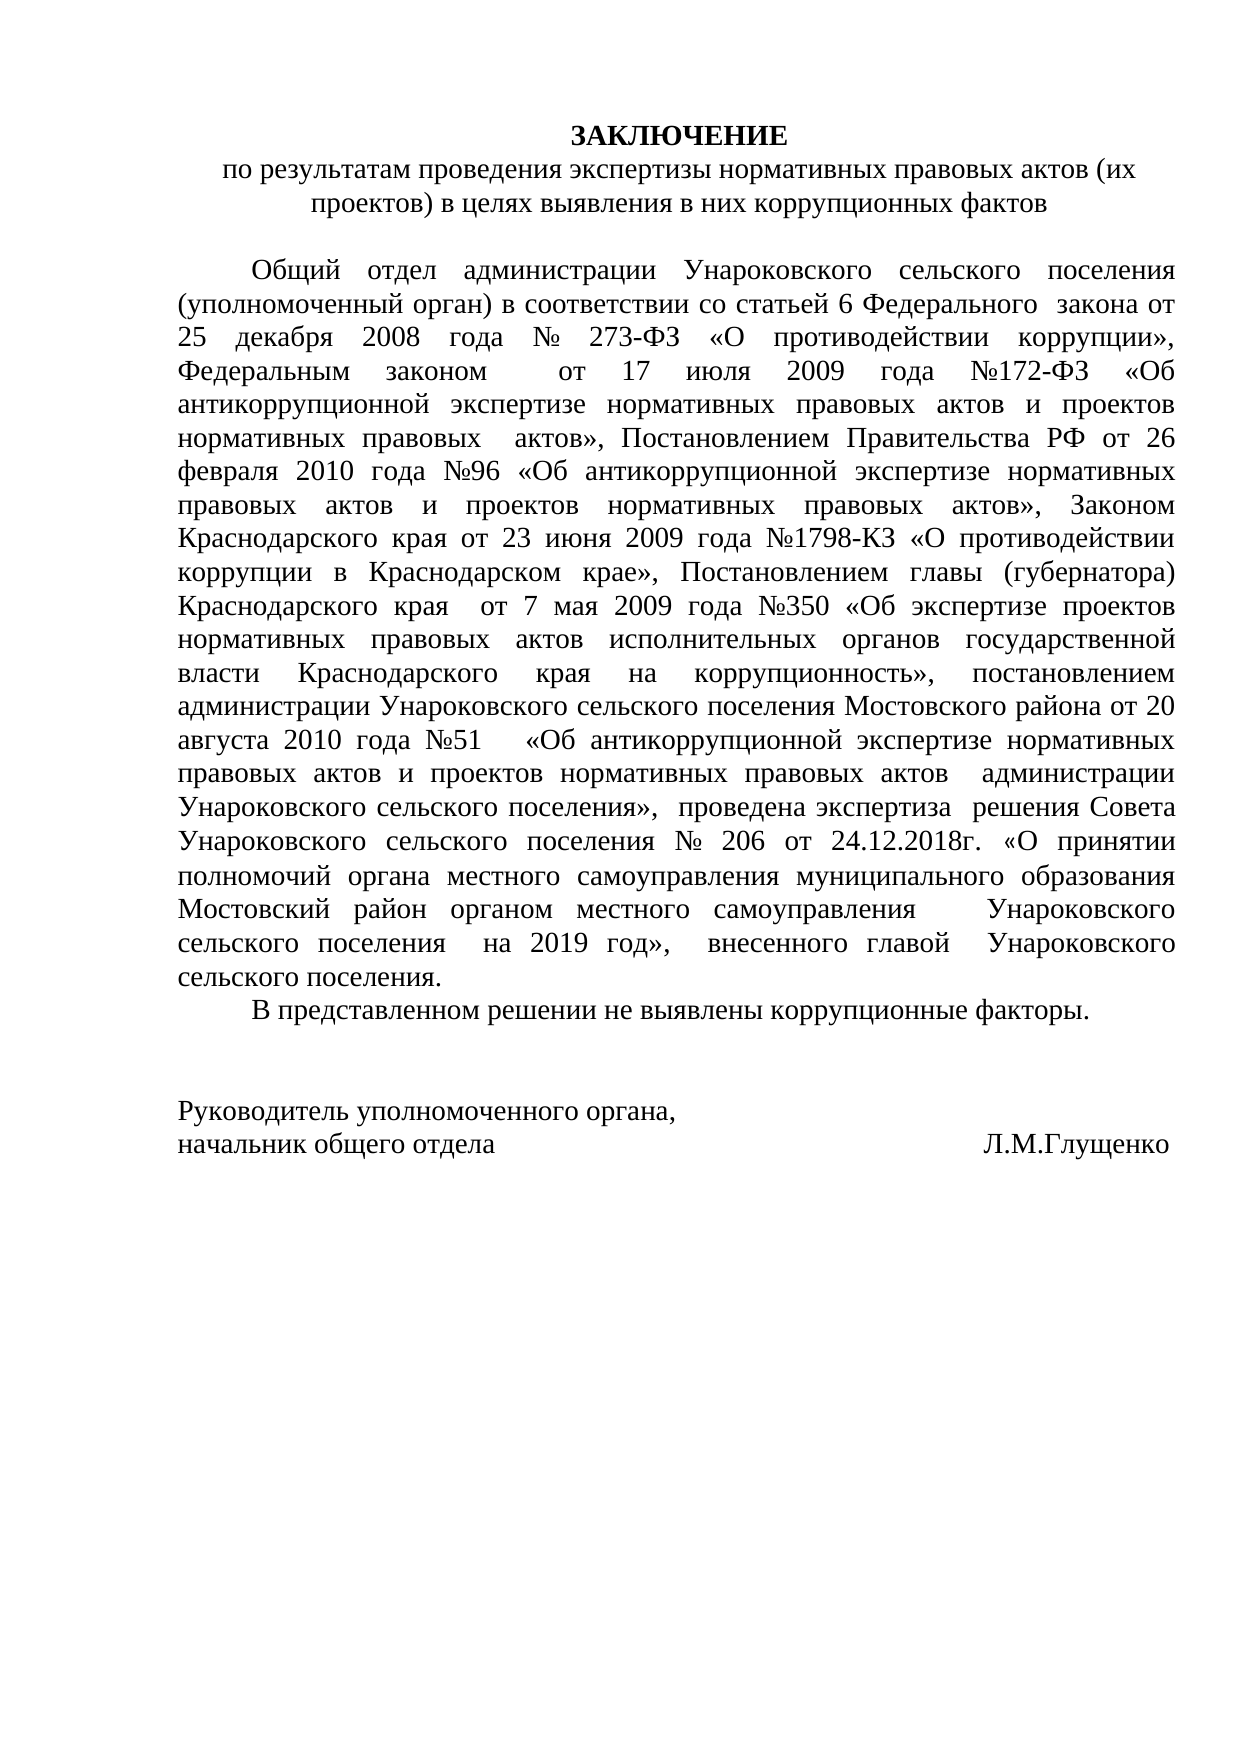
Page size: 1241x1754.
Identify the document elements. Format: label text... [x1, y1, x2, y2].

text ЗАКЛЮЧЕНИЕ [177, 118, 1181, 152]
text Общий отдел администрации Унароковского сельского поселения (уполномоченный орган) в соответствии со статьей 6 Федерального закона от 25 декабря 2008 года № 273-ФЗ «О противодействии коррупции», Федеральным законом от 17 июля 2009 года №172-ФЗ «Об антикоррупционной экспертизе нормативных правовых актов и проектов нормативных правовых актов», Постановлением Правительства РФ от 26 февраля 2010 года №96 «Об антикоррупционной экспертизе нормативных правовых актов и проектов нормативных правовых актов», Законом Краснодарского края от 23 июня 2009 года №1798-КЗ «О противодействии коррупции в Краснодарском крае», Постановлением главы (губернатора) Краснодарского края от 7 мая 2009 года №350 «Об экспертизе проектов нормативных правовых актов исполнительных органов государственной власти Краснодарского края на коррупционность», постановлением администрации Унароковского сельского поселения Мостовского района от 20 августа 2010 года №51 «Об антикоррупционной экспертизе нормативных правовых актов и проектов нормативных правовых актов администрации Унароковского сельского поселения», проведена экспертиза решения Совета Унароковского сельского поселения № 206 от 24.12.2018г. «О принятии полномочий органа местного самоуправления муниципального образования Мостовский район органом местного самоуправления Унароковского сельского поселения на 2019 год», внесенного главой Унароковского сельского поселения. [177, 252, 1176, 992]
text начальник общего отдела Л.М.Глущенко [177, 1126, 1181, 1160]
text по результатам проведения экспертизы нормативных правовых актов (их проектов) в целях выявления в них коррупционных фактов [177, 152, 1181, 219]
text В представленном решении не выявлены коррупционные факторы. [177, 992, 1181, 1026]
text Руководитель уполномоченного органа, [177, 1093, 1181, 1126]
